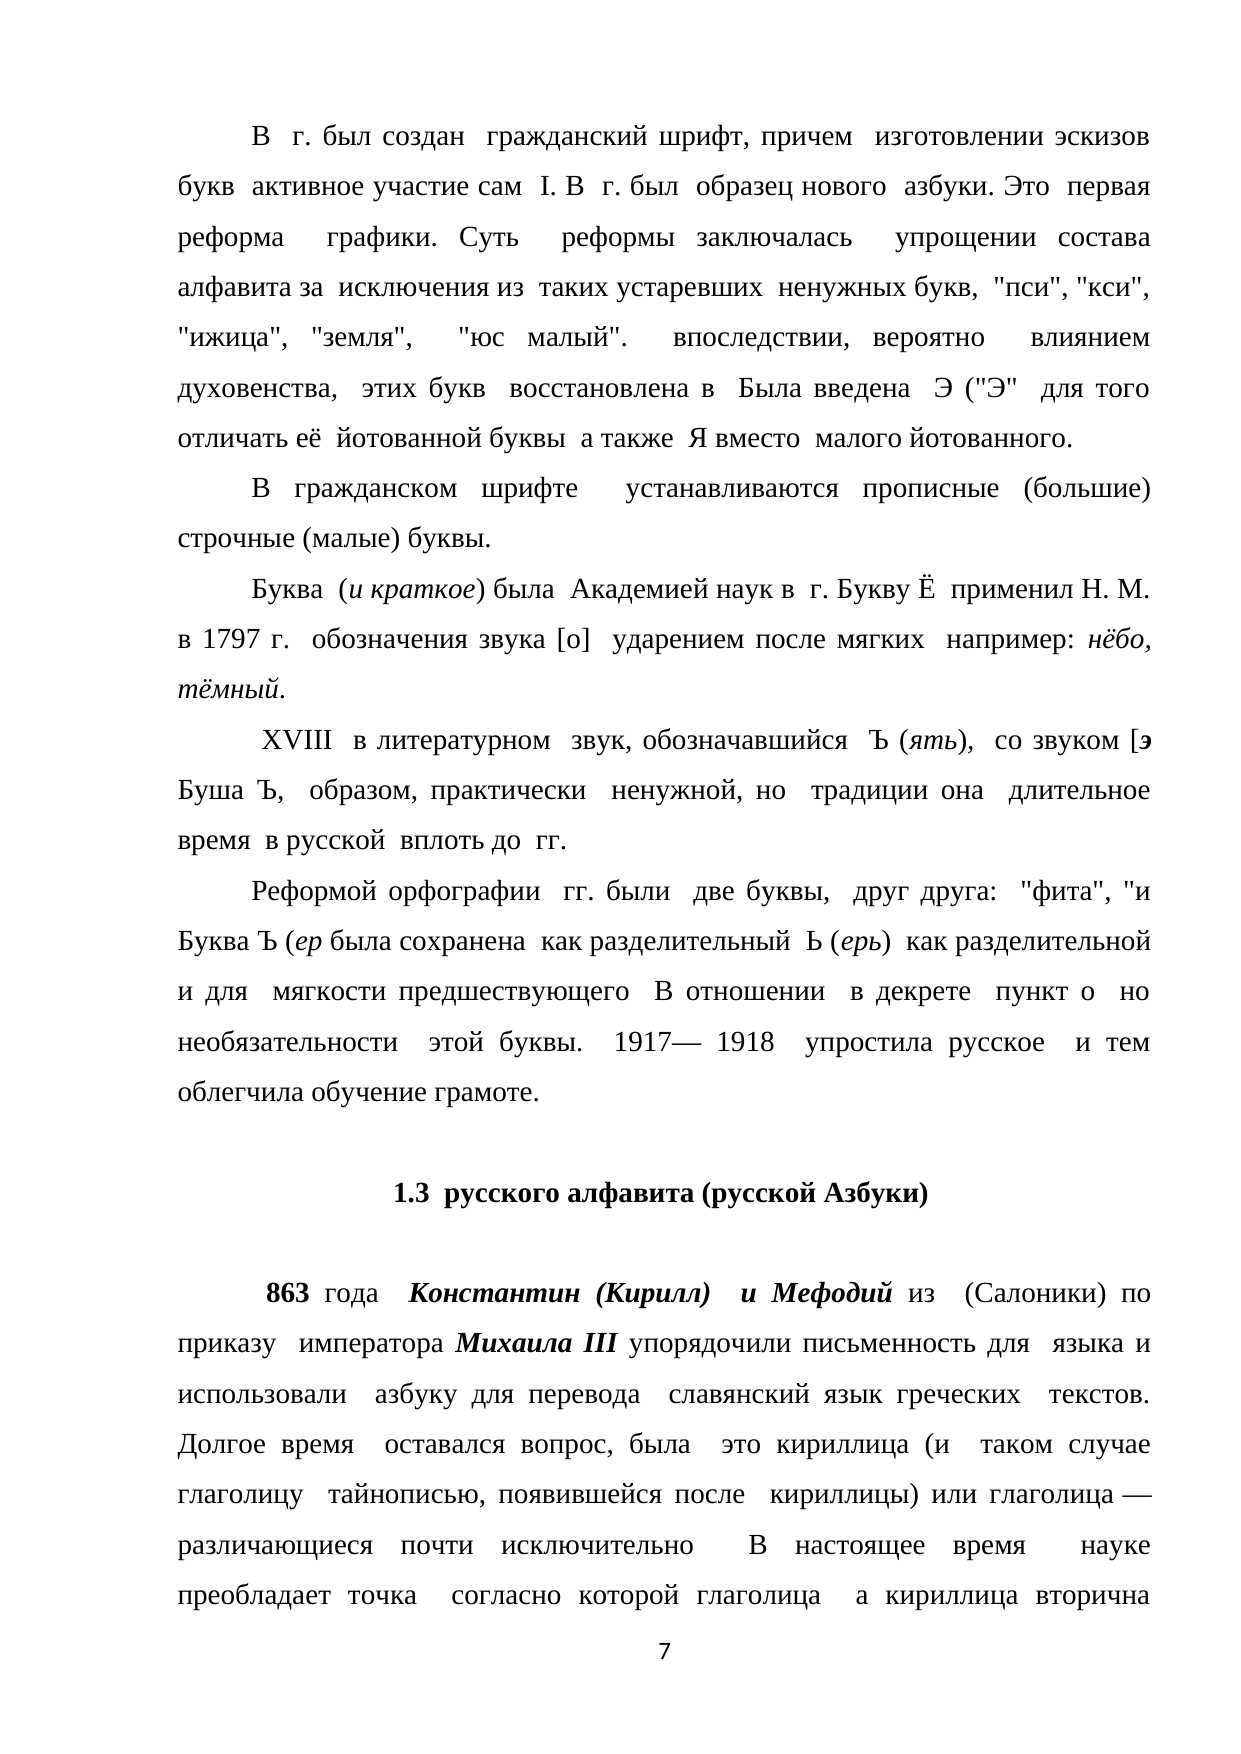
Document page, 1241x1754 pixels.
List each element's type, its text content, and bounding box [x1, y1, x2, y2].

text Реформой орфографии гг. были две буквы, друг друга: "фита", "и Буква Ъ (ер была сохранена как разделительный Ь (ерь) как разделительной и для мягкости предшествующего В отношении в декрете пункт о но необязательности этой буквы. 1917— 1918 упростила русское и тем облегчила обучение грамоте. [177, 873, 1152, 1108]
text XVIII в литературном звук, обозначавшийся Ъ (ять), со звуком [э Буша Ъ, образом, практически ненужной, но традиции она длительное время в русской вплоть до гг. [177, 722, 1152, 856]
text В гражданском шрифте устанавливаются прописные (большие) строчные (малые) буквы. [177, 470, 1152, 554]
text 1.3 русского алфавита (русской Азбуки) [177, 1175, 1152, 1208]
text Буква (и краткое) была Академией наук в г. Букву Ё применил Н. М. в 1797 г. обозначения звука [о] ударением после мягких например: нёбо, тёмный. [177, 571, 1152, 705]
text В г. был создан гражданский шрифт, причем изготовлении эскизов букв активное участие сам I. В г. был образец нового азбуки. Это первая реформа графики. Суть реформы заключалась упрощении состава алфавита за исключения из таких устаревших ненужных букв, "пси", "кси", "ижица", "земля", "юс малый". впоследствии, вероятно влиянием духовенства, этих букв восстановлена в Была введена Э ("Э" для того отличать её йотованной буквы а также Я вместо малого йотованного. [177, 118, 1152, 453]
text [177, 1275, 1152, 1611]
